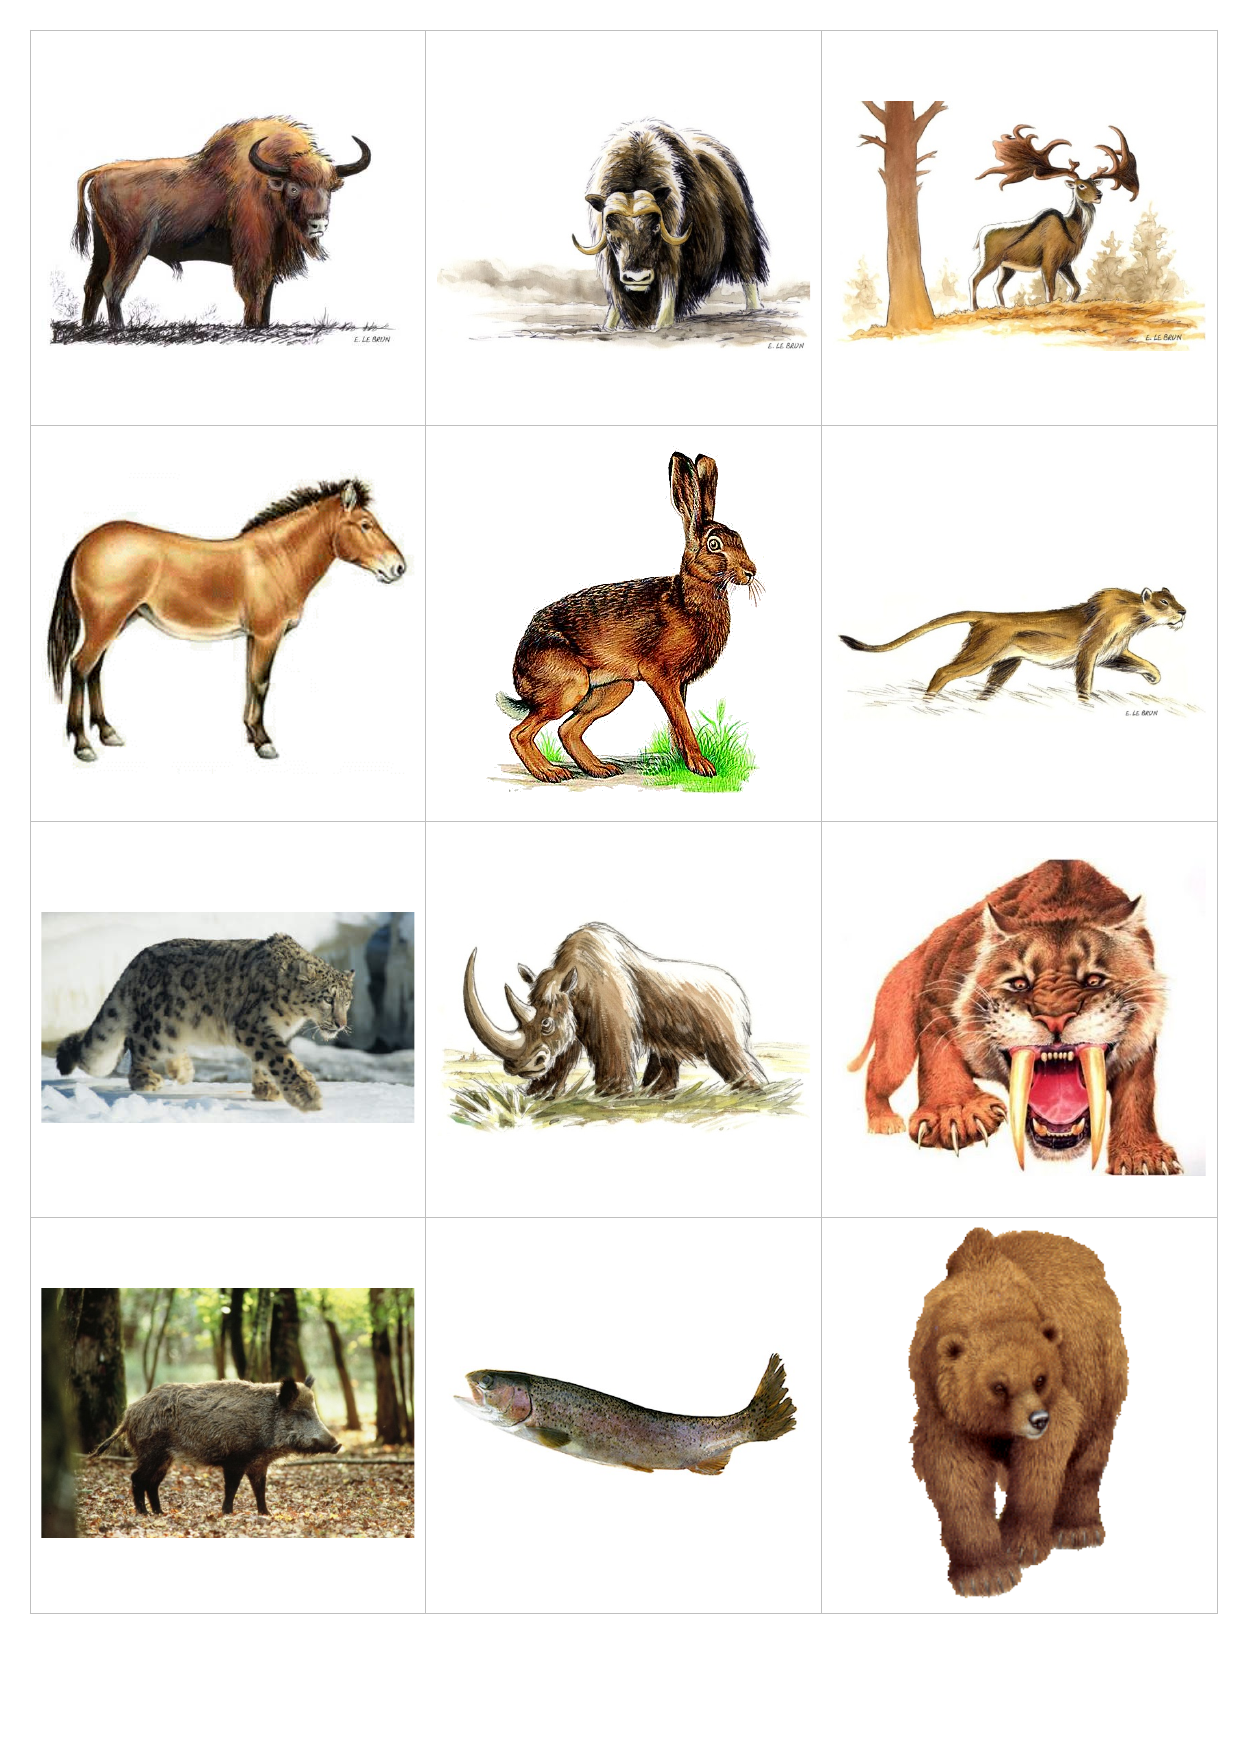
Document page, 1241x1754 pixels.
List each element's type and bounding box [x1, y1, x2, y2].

picture [832, 497, 1206, 746]
picture [832, 858, 1206, 1176]
picture [41, 912, 415, 1123]
picture [437, 899, 811, 1136]
picture [41, 101, 415, 350]
table_cell [31, 426, 425, 821]
picture [41, 469, 415, 774]
picture [41, 1288, 415, 1538]
picture [438, 1313, 809, 1513]
table_cell [822, 426, 1217, 821]
picture [907, 1226, 1131, 1600]
table_cell [822, 1218, 1217, 1612]
picture [832, 101, 1206, 351]
picture [437, 101, 811, 351]
table_cell [426, 426, 821, 821]
table_cell [426, 31, 821, 425]
table_cell [426, 822, 821, 1217]
picture [470, 428, 777, 815]
table_cell [31, 822, 425, 1217]
table_cell [822, 822, 1217, 1217]
table_cell [426, 1218, 821, 1612]
table_cell [822, 31, 1217, 425]
table_cell [31, 31, 425, 425]
table_cell [31, 1218, 425, 1612]
